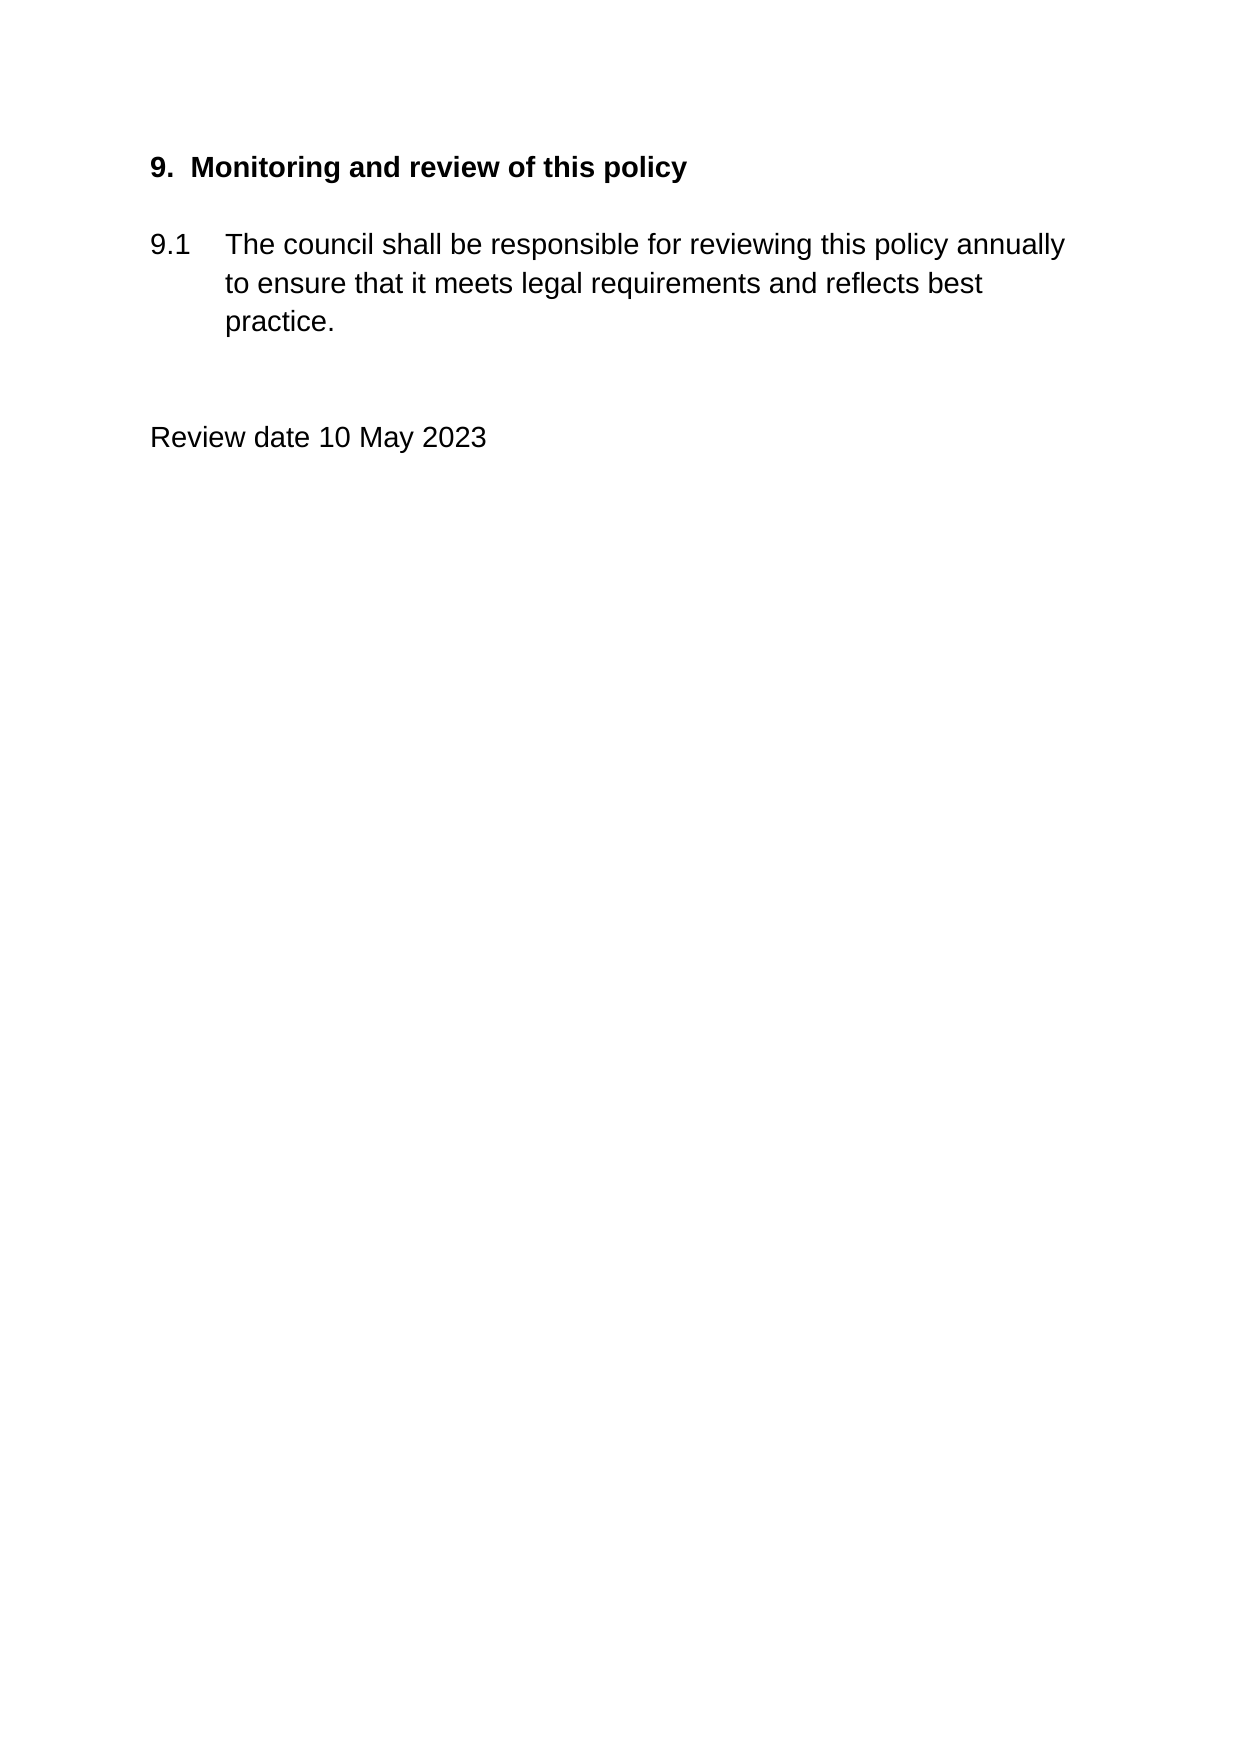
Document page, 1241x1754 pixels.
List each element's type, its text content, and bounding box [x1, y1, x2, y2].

text 9.1 The council shall be responsible for reviewing this policy annually to ensure that it meets legal requirements and reflects best practice. [150, 227, 1090, 338]
text 9. Monitoring and review of this policy [150, 150, 1090, 183]
list Review date 10 May 2023 [150, 420, 1090, 453]
